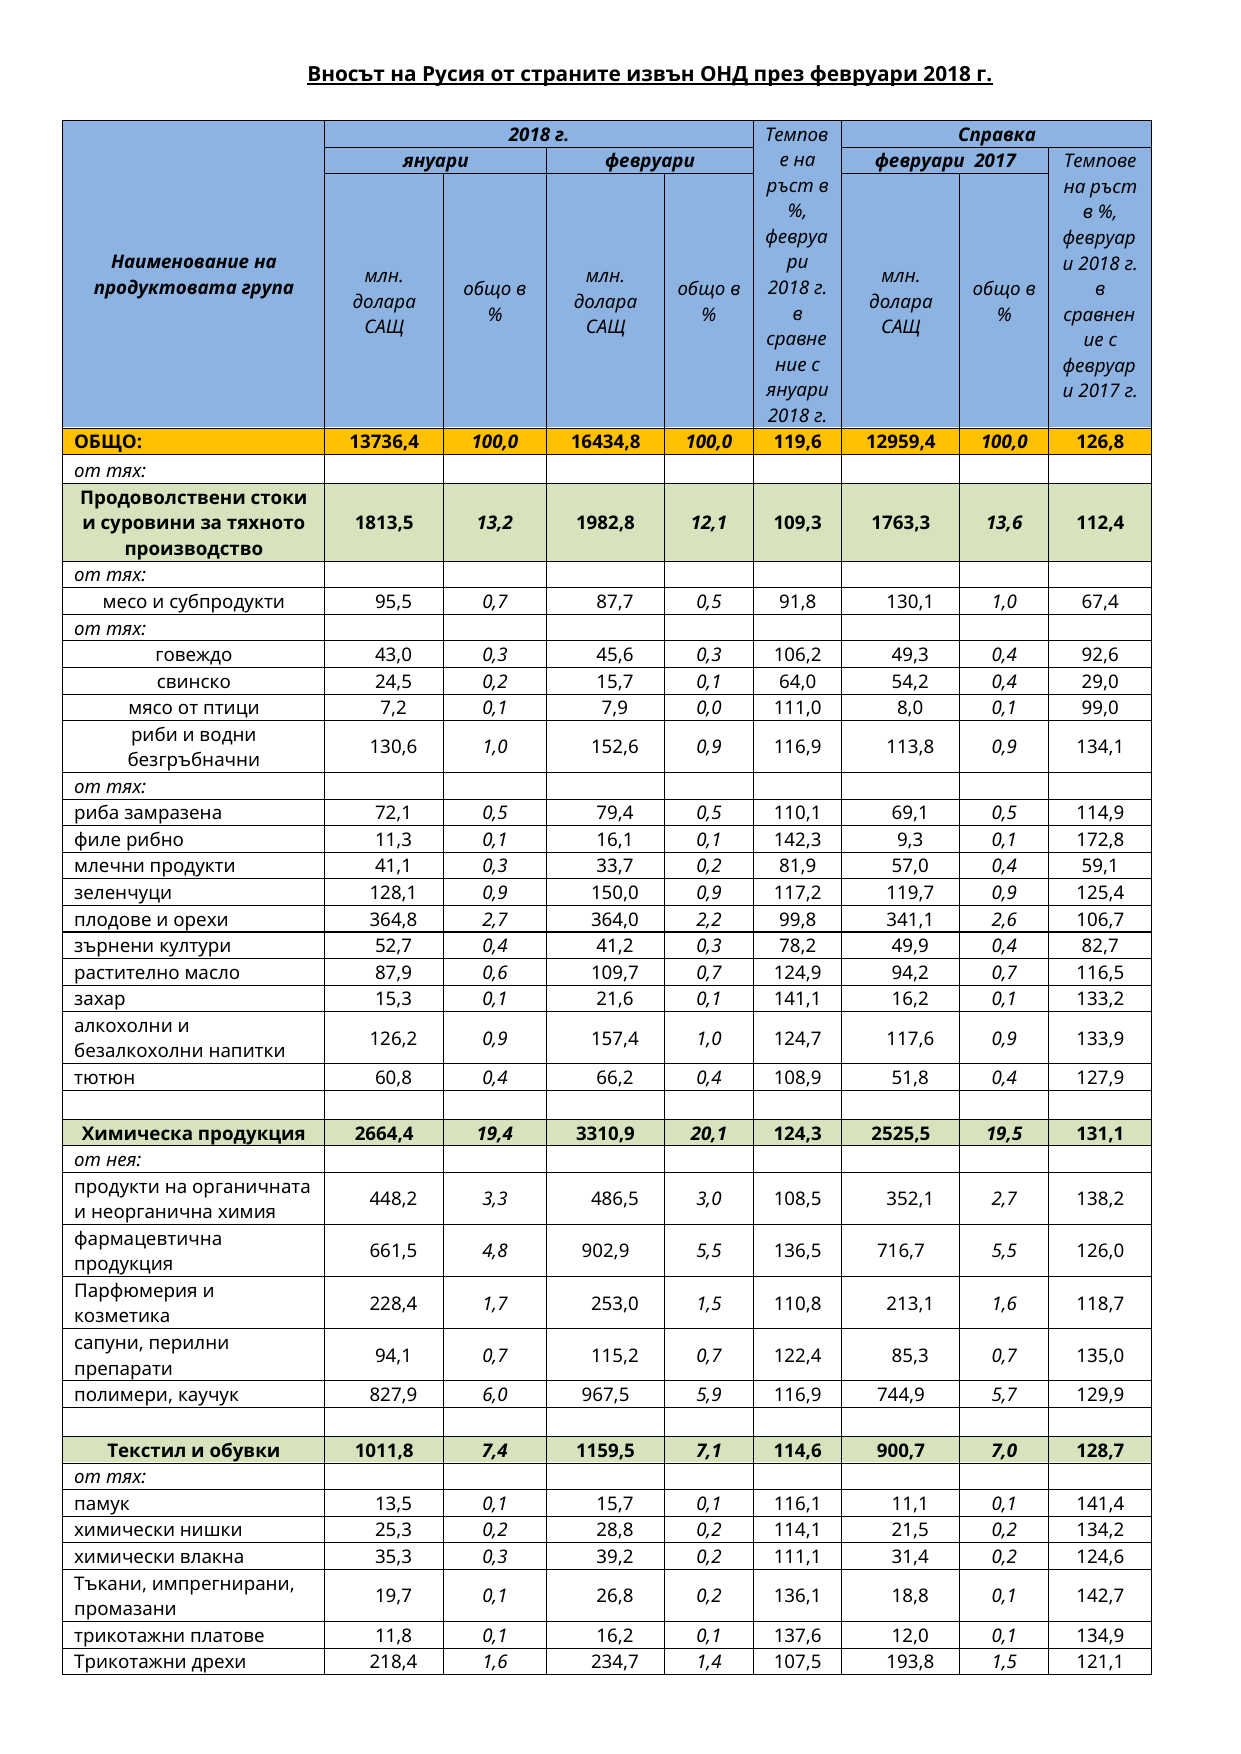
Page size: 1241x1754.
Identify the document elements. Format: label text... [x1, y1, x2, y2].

table_cell 12959,4 [842, 429, 959, 454]
table_cell млн. долара САЩ [547, 174, 664, 427]
table_cell 49,9 [842, 933, 959, 958]
table_cell 0,7 [444, 1329, 546, 1380]
table_cell 0,1 [665, 986, 753, 1011]
table_cell 49,3 [842, 641, 959, 667]
table_cell тютюн [63, 1064, 324, 1090]
table_cell плодове и орехи [63, 906, 324, 931]
table_cell 9,3 [842, 826, 959, 852]
table_cell 119,6 [754, 429, 841, 454]
table_cell [63, 1091, 324, 1119]
table_cell риби и водни безгръбначни [63, 721, 324, 772]
table_cell 110,1 [754, 800, 841, 825]
table_cell 5,5 [960, 1225, 1048, 1276]
table_cell 5,5 [665, 1225, 753, 1276]
table_cell 133,2 [1049, 986, 1151, 1011]
table_cell 0,7 [665, 959, 753, 984]
table_cell 0,6 [444, 959, 546, 984]
table_cell [325, 1146, 443, 1172]
table_cell 1813,5 [325, 484, 443, 561]
table_cell 0,1 [444, 1622, 546, 1647]
table_cell 66,2 [547, 1064, 664, 1090]
table_cell [960, 1408, 1048, 1436]
table_cell 0,2 [665, 1570, 753, 1621]
table_cell 114,6 [754, 1437, 841, 1462]
table_cell [960, 1146, 1048, 1172]
table_cell 661,5 [325, 1225, 443, 1276]
table_cell 8,0 [842, 695, 959, 720]
table_cell 7,2 [325, 695, 443, 720]
table_cell [842, 1408, 959, 1436]
table_cell 2,6 [960, 906, 1048, 931]
table_cell 0,3 [444, 641, 546, 667]
table_cell 118,7 [1049, 1277, 1151, 1328]
table_cell риба замразена [63, 800, 324, 825]
table_cell 3,3 [444, 1173, 546, 1224]
table_cell 0,5 [665, 800, 753, 825]
table_cell 116,5 [1049, 959, 1151, 984]
table_cell 12,0 [842, 1622, 959, 1647]
table_cell 87,7 [547, 588, 664, 614]
table_cell Тъкани, импрегнирани, промазани [63, 1570, 324, 1621]
table_cell 114,1 [754, 1517, 841, 1542]
table_cell 1,0 [665, 1012, 753, 1063]
table_cell 0,4 [960, 933, 1048, 958]
table_cell 0,1 [960, 695, 1048, 720]
table_cell 0,2 [960, 1517, 1048, 1542]
table_cell 35,3 [325, 1543, 443, 1569]
table_cell [754, 1408, 841, 1436]
table_cell 99,0 [1049, 695, 1151, 720]
table_cell 0,1 [444, 826, 546, 852]
table_cell 0,1 [665, 668, 753, 693]
table_header Темпове на ръст в %, февруари 2018 г. в сравнение с януари 2018 г. [754, 121, 841, 427]
table_cell 100,0 [444, 429, 546, 454]
table_cell химически нишки [63, 1517, 324, 1542]
table_cell [547, 773, 664, 799]
table_cell [325, 455, 443, 483]
table_cell 902,9 [547, 1225, 664, 1276]
table_cell 133,9 [1049, 1012, 1151, 1063]
table_cell млн. долара САЩ [842, 174, 959, 427]
table_cell 106,7 [1049, 906, 1151, 931]
table_cell 3,0 [665, 1173, 753, 1224]
table_cell 0,1 [444, 1490, 546, 1516]
table_cell 352,1 [842, 1173, 959, 1224]
table_cell 157,4 [547, 1012, 664, 1063]
table_cell 142,7 [1049, 1570, 1151, 1621]
table_cell 20,1 [665, 1120, 753, 1145]
table_cell [325, 1464, 443, 1489]
table_cell 125,4 [1049, 879, 1151, 905]
table_cell Химическа продукция [63, 1120, 324, 1145]
table_cell полимери, каучук [63, 1381, 324, 1407]
table_cell 0,3 [444, 1543, 546, 1569]
table_cell 827,9 [325, 1381, 443, 1407]
table_cell [444, 615, 546, 640]
table_cell 716,7 [842, 1225, 959, 1276]
table_cell 119,7 [842, 879, 959, 905]
table_cell 134,9 [1049, 1622, 1151, 1647]
table_cell [754, 1464, 841, 1489]
table_cell месо и субпродукти [63, 588, 324, 614]
table_cell [665, 773, 753, 799]
table_cell февруари 2017 [842, 148, 1048, 173]
table_cell 0,9 [665, 879, 753, 905]
table_cell 0,1 [960, 986, 1048, 1011]
table_cell 0,1 [960, 826, 1048, 852]
table_cell общо в % [444, 174, 546, 427]
table_cell растително масло [63, 959, 324, 984]
table_cell 2,7 [960, 1173, 1048, 1224]
table_cell [1049, 773, 1151, 799]
table_cell 5,9 [665, 1381, 753, 1407]
table_cell 1159,5 [547, 1437, 664, 1462]
table_cell 19,5 [960, 1120, 1048, 1145]
table_cell 6,0 [444, 1381, 546, 1407]
table_cell млн. долара САЩ [325, 174, 443, 427]
table_cell [1049, 615, 1151, 640]
table_cell 124,3 [754, 1120, 841, 1145]
table_cell [444, 1146, 546, 1172]
table_cell 0,1 [665, 1622, 753, 1647]
table_cell 152,6 [547, 721, 664, 772]
table_cell 59,1 [1049, 853, 1151, 878]
table_cell 7,0 [960, 1437, 1048, 1462]
table_cell 52,7 [325, 933, 443, 958]
table_cell 0,2 [665, 1543, 753, 1569]
table_cell 100,0 [665, 429, 753, 454]
table_cell 1011,8 [325, 1437, 443, 1462]
table_cell 111,1 [754, 1543, 841, 1569]
table_cell Парфюмерия и козметика [63, 1277, 324, 1328]
table_cell 0,7 [665, 1329, 753, 1380]
table_cell 45,6 [547, 641, 664, 667]
table_cell [842, 455, 959, 483]
table_cell 0,5 [960, 800, 1048, 825]
table_cell 21,6 [547, 986, 664, 1011]
table_cell продукти на органичната и неорганична химия [63, 1173, 324, 1224]
table_cell 41,2 [547, 933, 664, 958]
table_cell 51,8 [842, 1064, 959, 1090]
table_cell 2525,5 [842, 1120, 959, 1145]
table_cell 60,8 [325, 1064, 443, 1090]
table_cell 116,9 [754, 1381, 841, 1407]
table_cell 137,6 [754, 1622, 841, 1647]
table_cell [960, 615, 1048, 640]
table_cell 2,2 [665, 906, 753, 931]
table_cell 7,9 [547, 695, 664, 720]
table_cell 141,1 [754, 986, 841, 1011]
table_cell 172,8 [1049, 826, 1151, 852]
table_cell 106,2 [754, 641, 841, 667]
table_cell 69,1 [842, 800, 959, 825]
table_cell [547, 615, 664, 640]
table_cell 78,2 [754, 933, 841, 958]
table_cell [444, 562, 546, 587]
table_cell свинско [63, 668, 324, 693]
table_cell от нея: [63, 1146, 324, 1172]
table_cell 0,5 [444, 800, 546, 825]
table_cell [842, 1091, 959, 1119]
table_cell 13736,4 [325, 429, 443, 454]
table_cell Темпове на ръст в %, февруари 2018 г. в сравнение с февруари 2017 г. [1049, 148, 1151, 427]
table_cell 0,1 [444, 986, 546, 1011]
table_cell алкохолни и безалкохолни напитки [63, 1012, 324, 1063]
table_cell 1,5 [960, 1649, 1048, 1674]
table_cell 95,5 [325, 588, 443, 614]
table_cell 0,9 [960, 879, 1048, 905]
table_cell 253,0 [547, 1277, 664, 1328]
table_cell 0,4 [665, 1064, 753, 1090]
table_cell 0,9 [665, 721, 753, 772]
table_cell 109,3 [754, 484, 841, 561]
table_cell 87,9 [325, 959, 443, 984]
table_cell 967,5 [547, 1381, 664, 1407]
table_cell 16,1 [547, 826, 664, 852]
table_cell 0,3 [665, 641, 753, 667]
table_cell фармацевтична продукция [63, 1225, 324, 1276]
table_cell 2,7 [444, 906, 546, 931]
table_cell 19,4 [444, 1120, 546, 1145]
table_cell 136,1 [754, 1570, 841, 1621]
table_header Справка [842, 121, 1151, 147]
table_cell 126,0 [1049, 1225, 1151, 1276]
table_cell [444, 773, 546, 799]
table_cell 0,4 [960, 853, 1048, 878]
table_cell 13,5 [325, 1490, 443, 1516]
table_cell 1,6 [960, 1277, 1048, 1328]
table_cell [665, 455, 753, 483]
table_cell [960, 455, 1048, 483]
table_cell [665, 615, 753, 640]
table_cell 5,7 [960, 1381, 1048, 1407]
table_cell 0,0 [665, 695, 753, 720]
table_cell 99,8 [754, 906, 841, 931]
table_cell 121,1 [1049, 1649, 1151, 1674]
table_cell [63, 1408, 324, 1436]
table_cell 0,2 [960, 1543, 1048, 1569]
table_cell 2664,4 [325, 1120, 443, 1145]
table_cell 0,5 [665, 588, 753, 614]
table_cell 0,7 [960, 1329, 1048, 1380]
table_cell 82,7 [1049, 933, 1151, 958]
table_cell 0,1 [960, 1490, 1048, 1516]
table_cell 43,0 [325, 641, 443, 667]
table_cell 0,1 [444, 1570, 546, 1621]
table_cell [960, 773, 1048, 799]
table_cell 126,8 [1049, 429, 1151, 454]
table_cell 18,8 [842, 1570, 959, 1621]
table_header 2018 г. [325, 121, 753, 147]
table_cell 11,8 [325, 1622, 443, 1647]
table_cell 26,8 [547, 1570, 664, 1621]
table_cell 0,1 [960, 1622, 1048, 1647]
table_cell 64,0 [754, 668, 841, 693]
table_cell 16,2 [547, 1622, 664, 1647]
table_cell [547, 455, 664, 483]
table_cell 0,2 [665, 1517, 753, 1542]
table_cell [665, 1464, 753, 1489]
table_cell [325, 562, 443, 587]
table_cell 81,9 [754, 853, 841, 878]
table_cell 124,6 [1049, 1543, 1151, 1569]
table_cell 448,2 [325, 1173, 443, 1224]
table_cell [1049, 1408, 1151, 1436]
table_cell 130,1 [842, 588, 959, 614]
table_cell 135,0 [1049, 1329, 1151, 1380]
table_cell от тях: [63, 1464, 324, 1489]
table_cell 218,4 [325, 1649, 443, 1674]
table_cell 0,2 [665, 853, 753, 878]
table_cell 1,5 [665, 1277, 753, 1328]
table_cell 1982,8 [547, 484, 664, 561]
table_cell химически влакна [63, 1543, 324, 1569]
table_cell Продоволствени стоки и суровини за тяхното производство [63, 484, 324, 561]
table_cell 234,7 [547, 1649, 664, 1674]
table_cell [842, 1464, 959, 1489]
table_cell 0,4 [960, 1064, 1048, 1090]
table_cell [665, 1146, 753, 1172]
table_cell 28,8 [547, 1517, 664, 1542]
table_cell 39,2 [547, 1543, 664, 1569]
table_cell [665, 1408, 753, 1436]
table_cell от тях: [63, 773, 324, 799]
table_cell [960, 1464, 1048, 1489]
table_cell 117,2 [754, 879, 841, 905]
table_cell [1049, 1091, 1151, 1119]
table_cell 486,5 [547, 1173, 664, 1224]
table_cell 0,7 [444, 588, 546, 614]
table_cell 116,1 [754, 1490, 841, 1516]
table_cell 41,1 [325, 853, 443, 878]
table_cell 0,1 [444, 695, 546, 720]
table_cell 79,4 [547, 800, 664, 825]
table_cell 0,1 [665, 1490, 753, 1516]
table_cell зърнени култури [63, 933, 324, 958]
table_cell [547, 1464, 664, 1489]
table_cell 19,7 [325, 1570, 443, 1621]
table_cell [547, 1091, 664, 1119]
table_cell 92,6 [1049, 641, 1151, 667]
table_cell [325, 615, 443, 640]
table_cell захар [63, 986, 324, 1011]
table_cell [754, 773, 841, 799]
table_cell февруари [547, 148, 753, 173]
table_cell [842, 773, 959, 799]
table_cell говеждо [63, 641, 324, 667]
table_cell 33,7 [547, 853, 664, 878]
table_cell 108,5 [754, 1173, 841, 1224]
table_cell 1,0 [960, 588, 1048, 614]
table_cell 131,1 [1049, 1120, 1151, 1145]
table_cell 128,1 [325, 879, 443, 905]
table_cell 94,2 [842, 959, 959, 984]
table_cell 0,9 [444, 879, 546, 905]
table_cell 136,5 [754, 1225, 841, 1276]
table_cell [444, 1464, 546, 1489]
table_cell 0,1 [960, 1570, 1048, 1621]
table_cell 91,8 [754, 588, 841, 614]
table_cell 16,2 [842, 986, 959, 1011]
table_cell 100,0 [960, 429, 1048, 454]
table_cell [1049, 1464, 1151, 1489]
table_cell общо в % [665, 174, 753, 427]
table_cell 0,4 [960, 668, 1048, 693]
table_cell от тях: [63, 615, 324, 640]
table_cell 11,1 [842, 1490, 959, 1516]
table_cell 1,6 [444, 1649, 546, 1674]
table_cell 1,0 [444, 721, 546, 772]
table_cell 122,4 [754, 1329, 841, 1380]
table_cell [754, 615, 841, 640]
table_cell 0,4 [960, 641, 1048, 667]
table_cell зеленчуци [63, 879, 324, 905]
text Вносът на Русия от страните извън ОНД през февруари 2018 г. [74, 59, 1152, 87]
table_cell 85,3 [842, 1329, 959, 1380]
table_cell 116,9 [754, 721, 841, 772]
table_cell 126,2 [325, 1012, 443, 1063]
table_cell [842, 1146, 959, 1172]
table_cell 127,9 [1049, 1064, 1151, 1090]
table_cell 31,4 [842, 1543, 959, 1569]
table_cell [547, 1146, 664, 1172]
table_cell 128,7 [1049, 1437, 1151, 1462]
table_cell 7,1 [665, 1437, 753, 1462]
table_cell 142,3 [754, 826, 841, 852]
table_cell 24,5 [325, 668, 443, 693]
table_cell 0,1 [665, 826, 753, 852]
table_cell 0,3 [665, 933, 753, 958]
table_cell 12,1 [665, 484, 753, 561]
table_cell 25,3 [325, 1517, 443, 1542]
table_cell 15,3 [325, 986, 443, 1011]
table_cell 11,3 [325, 826, 443, 852]
table_cell 0,4 [444, 933, 546, 958]
table_cell 0,2 [444, 1517, 546, 1542]
table_cell 67,4 [1049, 588, 1151, 614]
table_cell [665, 562, 753, 587]
table_cell 112,4 [1049, 484, 1151, 561]
table_cell памук [63, 1490, 324, 1516]
table_cell 110,8 [754, 1277, 841, 1328]
table_cell 115,2 [547, 1329, 664, 1380]
table_cell [325, 1091, 443, 1119]
table_cell [842, 562, 959, 587]
table_cell 15,7 [547, 668, 664, 693]
table_cell 108,9 [754, 1064, 841, 1090]
table_cell 94,1 [325, 1329, 443, 1380]
table_cell [754, 562, 841, 587]
table_cell [754, 455, 841, 483]
table_cell 744,9 [842, 1381, 959, 1407]
table_cell 0,9 [960, 721, 1048, 772]
table_cell 213,1 [842, 1277, 959, 1328]
table_cell от тях: [63, 455, 324, 483]
table_cell 134,1 [1049, 721, 1151, 772]
table_cell [960, 1091, 1048, 1119]
table_cell [754, 1146, 841, 1172]
table_cell [842, 615, 959, 640]
table_cell 57,0 [842, 853, 959, 878]
table_cell 0,3 [444, 853, 546, 878]
table_cell [444, 1408, 546, 1436]
table_cell мясо от птици [63, 695, 324, 720]
table_cell Текстил и обувки [63, 1437, 324, 1462]
table_cell 13,2 [444, 484, 546, 561]
table_cell 228,4 [325, 1277, 443, 1328]
table_cell Трикотажни дрехи [63, 1649, 324, 1674]
table_cell 141,4 [1049, 1490, 1151, 1516]
table_cell [547, 562, 664, 587]
table_cell 341,1 [842, 906, 959, 931]
table_cell [547, 1408, 664, 1436]
table_cell 0,9 [960, 1012, 1048, 1063]
table_cell 54,2 [842, 668, 959, 693]
table_cell трикотажни платове [63, 1622, 324, 1647]
table_cell 900,7 [842, 1437, 959, 1462]
table_cell 4,8 [444, 1225, 546, 1276]
table_cell 117,6 [842, 1012, 959, 1063]
table_cell 111,0 [754, 695, 841, 720]
table_cell филе рибно [63, 826, 324, 852]
table_header Наименование на продуктовата група [63, 121, 324, 427]
table_cell 1763,3 [842, 484, 959, 561]
table_cell сапуни, перилни препарати [63, 1329, 324, 1380]
table_cell [325, 773, 443, 799]
table_cell 16434,8 [547, 429, 664, 454]
table_cell 107,5 [754, 1649, 841, 1674]
table_cell [1049, 562, 1151, 587]
table_cell януари [325, 148, 546, 173]
table_cell 364,0 [547, 906, 664, 931]
table_cell 29,0 [1049, 668, 1151, 693]
table_cell 0,7 [960, 959, 1048, 984]
table_cell 124,7 [754, 1012, 841, 1063]
table_cell [665, 1091, 753, 1119]
table_cell 124,9 [754, 959, 841, 984]
table_cell ОБЩО: [63, 429, 324, 454]
table_cell 150,0 [547, 879, 664, 905]
table_cell 113,8 [842, 721, 959, 772]
table_cell 15,7 [547, 1490, 664, 1516]
table_cell 1,4 [665, 1649, 753, 1674]
table_cell от тях: [63, 562, 324, 587]
table_cell 13,6 [960, 484, 1048, 561]
table_cell [325, 1408, 443, 1436]
table_cell [1049, 1146, 1151, 1172]
table_cell 138,2 [1049, 1173, 1151, 1224]
table_cell 130,6 [325, 721, 443, 772]
table_cell 109,7 [547, 959, 664, 984]
table_cell 1,7 [444, 1277, 546, 1328]
table_cell млечни продукти [63, 853, 324, 878]
table_cell общо в % [960, 174, 1048, 427]
table_cell 0,2 [444, 668, 546, 693]
table_cell 129,9 [1049, 1381, 1151, 1407]
table_cell 0,9 [444, 1012, 546, 1063]
table_cell 114,9 [1049, 800, 1151, 825]
table_cell [444, 1091, 546, 1119]
table_cell [960, 562, 1048, 587]
table_cell [1049, 455, 1151, 483]
table_cell 364,8 [325, 906, 443, 931]
table_cell [754, 1091, 841, 1119]
table_cell 193,8 [842, 1649, 959, 1674]
table_cell 72,1 [325, 800, 443, 825]
table_cell [444, 455, 546, 483]
table_cell 0,4 [444, 1064, 546, 1090]
table_cell 7,4 [444, 1437, 546, 1462]
table_cell 3310,9 [547, 1120, 664, 1145]
table_cell 134,2 [1049, 1517, 1151, 1542]
table_cell 21,5 [842, 1517, 959, 1542]
